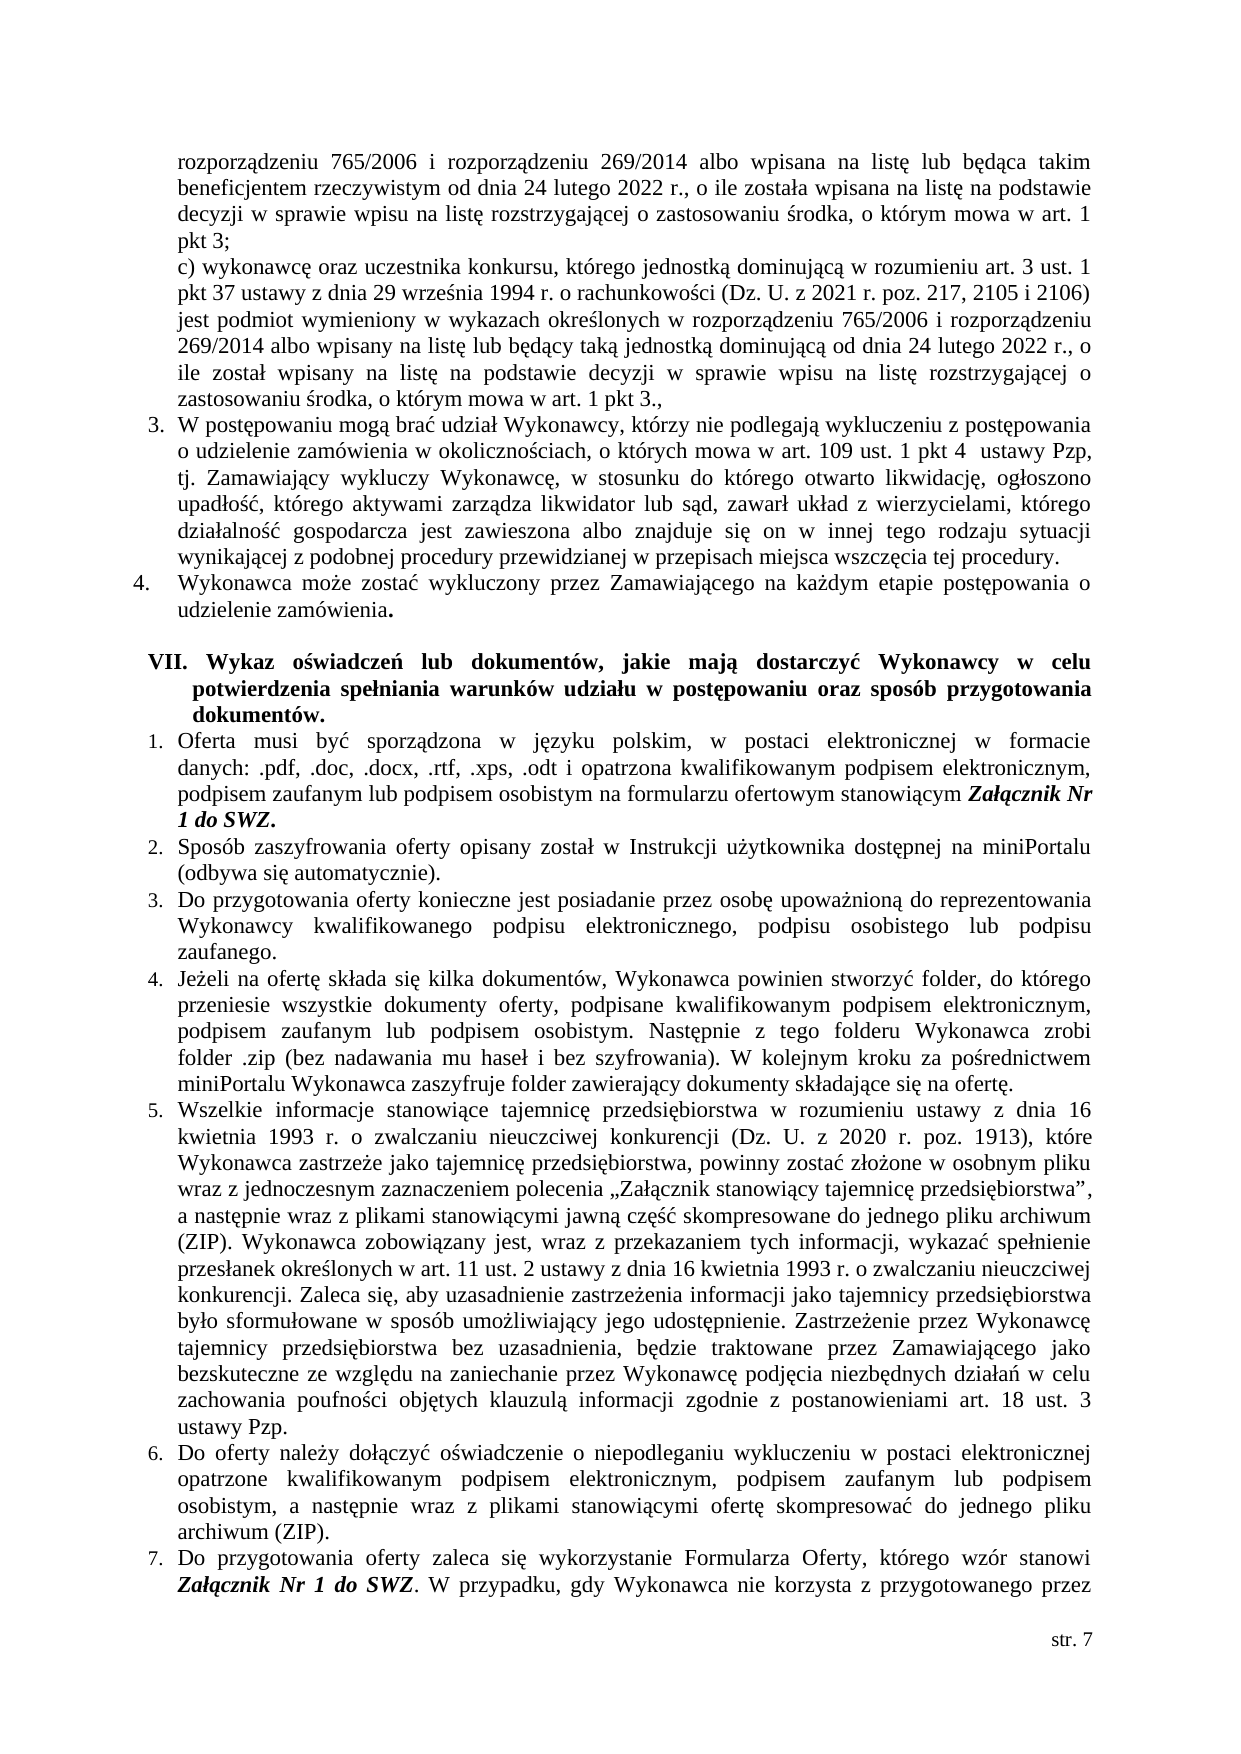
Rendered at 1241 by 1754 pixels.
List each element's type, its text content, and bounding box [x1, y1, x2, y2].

list Wszelkie informacje stanowiące tajemnicę przedsiębiorstwa w rozumieniu ustawy z dnia 16 kwietnia 1993 r. o zwalczaniu nieuczciwej konkurencji (Dz. U. z 2020 r. poz. 1913), które Wykonawca zastrzeże jako tajemnicę przedsiębiorstwa, powinny zostać złożone w osobnym pliku wraz z jednoczesnym zaznaczeniem polecenia „Załącznik stanowiący tajemnicę przedsiębiorstwa”, a następnie wraz z plikami stanowiącymi jawną część skompresowane do jednego pliku archiwum (ZIP). Wykonawca zobowiązany jest, wraz z przekazaniem tych informacji, wykazać spełnienie przesłanek określonych w art. 11 ust. 2 ustawy z dnia 16 kwietnia 1993 r. o zwalczaniu nieuczciwej konkurencji. Zaleca się, aby uzasadnienie zastrzeżenia informacji jako tajemnicy przedsiębiorstwa było sformułowane w sposób umożliwiający jego udostępnienie. Zastrzeżenie przez Wykonawcę tajemnicy przedsiębiorstwa bez uzasadnienia, będzie traktowane przez Zamawiającego jako bezskuteczne ze względu na zaniechanie przez Wykonawcę podjęcia niezbędnych działań w celu zachowania poufności objętych klauzulą informacji zgodnie z postanowieniami art. 18 ust. 3 ustawy Pzp. [148, 1096, 1092, 1439]
list Jeżeli na ofertę składa się kilka dokumentów, Wykonawca powinien stworzyć folder, do którego przeniesie wszystkie dokumenty oferty, podpisane kwalifikowanym podpisem elektronicznym, podpisem zaufanym lub podpisem osobistym. Następnie z tego folderu Wykonawca zrobi folder .zip (bez nadawania mu haseł i bez szyfrowania). W kolejnym kroku za pośrednictwem miniPortalu Wykonawca zaszyfruje folder zawierający dokumenty składające się na ofertę. [148, 965, 1092, 1096]
list Do oferty należy dołączyć oświadczenie o niepodleganiu wykluczeniu w postaci elektronicznej opatrzone kwalifikowanym podpisem elektronicznym, podpisem zaufanym lub podpisem osobistym, a następnie wraz z plikami stanowiącymi ofertę skompresować do jednego pliku archiwum (ZIP). [148, 1439, 1092, 1544]
text VII. Wykaz oświadczeń lub dokumentów, jakie mają dostarczyć Wykonawcy w celu potwierdzenia spełniania warunków udziału w postępowaniu oraz sposób przygotowania dokumentów. [148, 648, 1092, 727]
list Wykonawca może zostać wykluczony przez Zamawiającego na każdym etapie postępowania o udzielenie zamówienia. [133, 569, 1092, 622]
list Oferta musi być sporządzona w języku polskim, w postaci elektronicznej w formacie danych: .pdf, .doc, .docx, .rtf, .xps, .odt i opatrzona kwalifikowanym podpisem elektronicznym, podpisem zaufanym lub podpisem osobistym na formularzu ofertowym stanowiącym Załącznik Nr 1 do SWZ. [148, 727, 1092, 833]
list W postępowaniu mogą brać udział Wykonawcy, którzy nie podlegają wykluczeniu z postępowania o udzielenie zamówienia w okolicznościach, o których mowa w art. 109 ust. 1 pkt 4 ustawy Pzp, tj. Zamawiający wykluczy Wykonawcę, w stosunku do którego otwarto likwidację, ogłoszono upadłość, którego aktywami zarządza likwidator lub sąd, zawarł układ z wierzycielami, którego działalność gospodarcza jest zawieszona albo znajduje się on w innej tego rodzaju sytuacji wynikającej z podobnej procedury przewidzianej w przepisach miejsca wszczęcia tej procedury. [148, 411, 1092, 569]
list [177, 148, 1092, 253]
text c) wykonawcę oraz uczestnika konkursu, którego jednostką dominującą w rozumieniu art. 3 ust. 1 pkt 37 ustawy z dnia 29 września 1994 r. o rachunkowości (Dz. U. z 2021 r. poz. 217, 2105 i 2106) jest podmiot wymieniony w wykazach określonych w rozporządzeniu 765/2006 i rozporządzeniu 269/2014 albo wpisany na listę lub będący taką jednostką dominującą od dnia 24 lutego 2022 r., o ile został wpisany na listę na podstawie decyzji w sprawie wpisu na listę rozstrzygającej o zastosowaniu środka, o którym mowa w art. 1 pkt 3., [177, 253, 1092, 411]
list Sposób zaszyfrowania oferty opisany został w Instrukcji użytkownika dostępnej na miniPortalu (odbywa się automatycznie). [148, 833, 1092, 886]
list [148, 1544, 1092, 1597]
list Do przygotowania oferty konieczne jest posiadanie przez osobę upoważnioną do reprezentowania Wykonawcy kwalifikowanego podpisu elektronicznego, podpisu osobistego lub podpisu zaufanego. [148, 886, 1092, 965]
